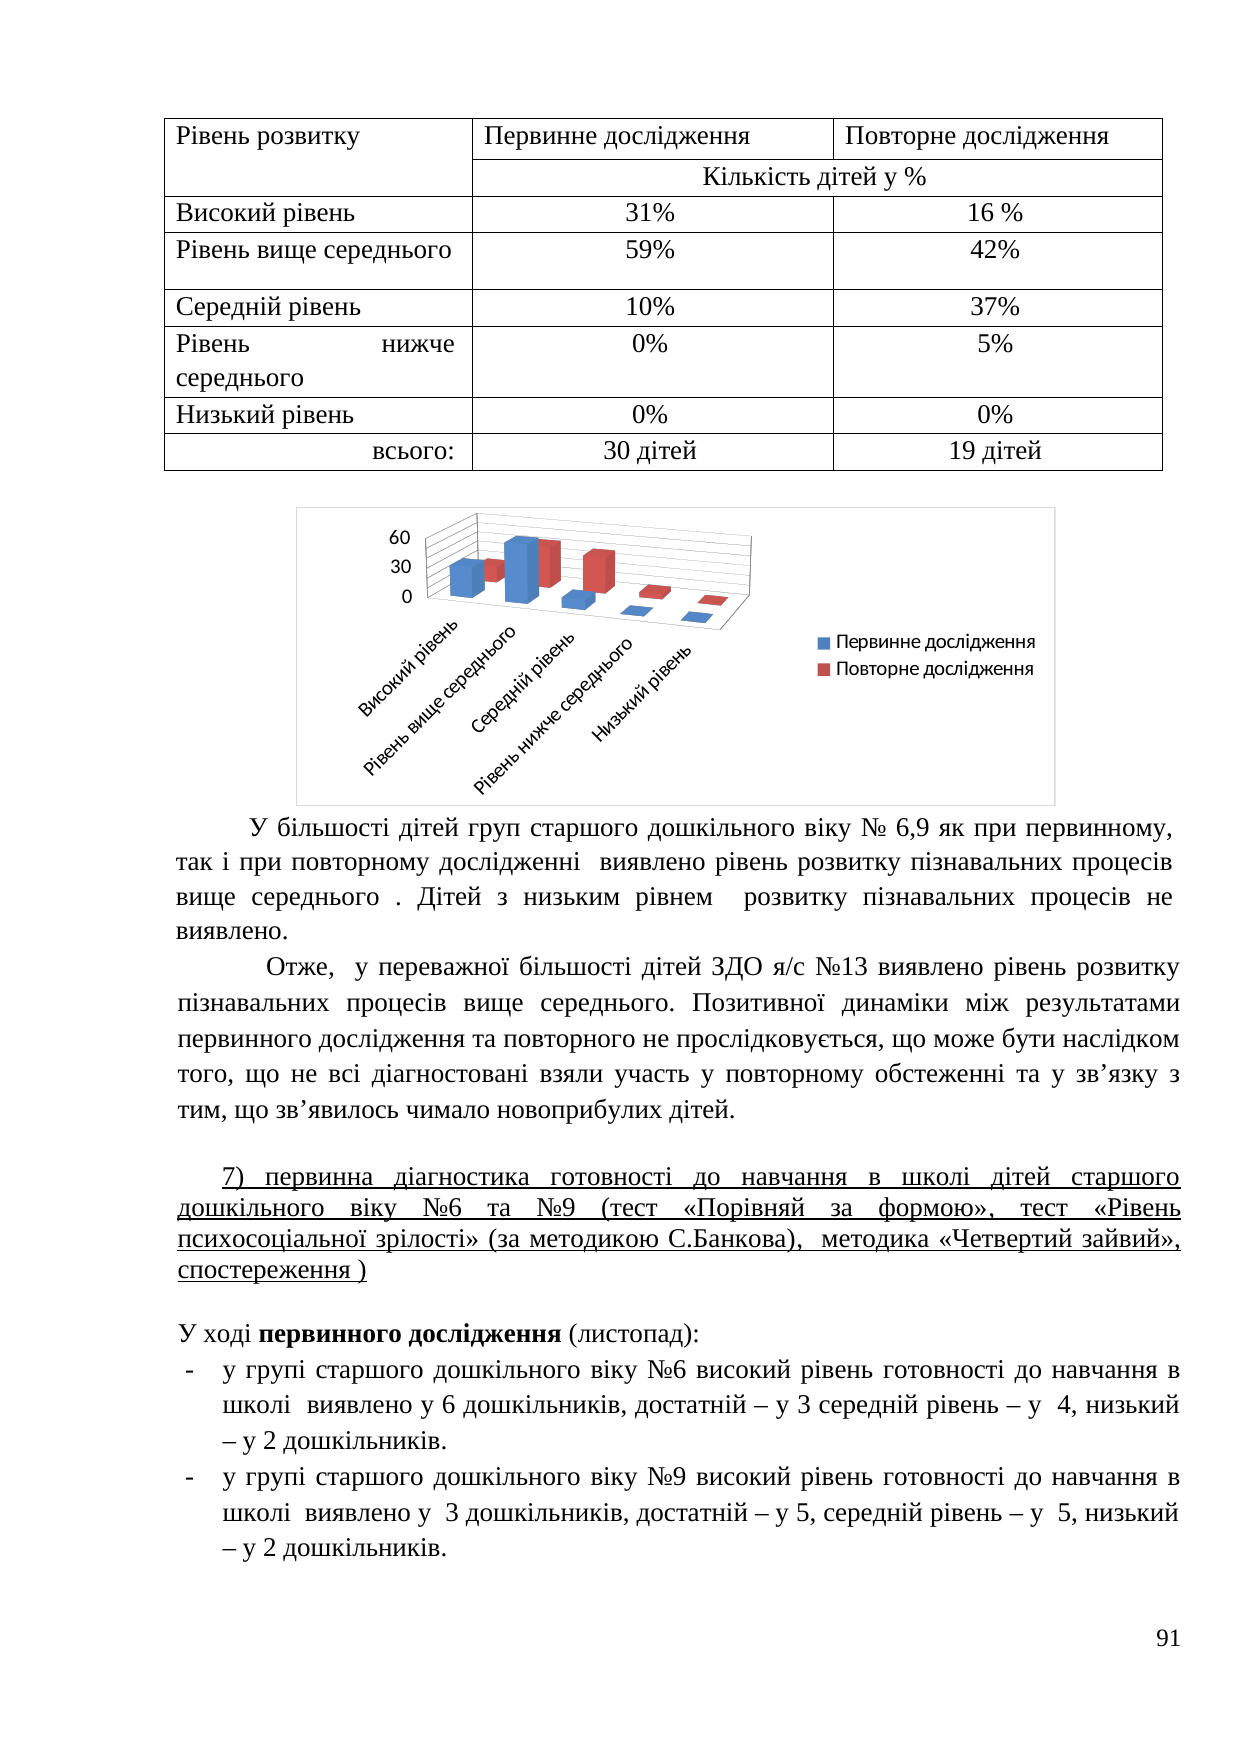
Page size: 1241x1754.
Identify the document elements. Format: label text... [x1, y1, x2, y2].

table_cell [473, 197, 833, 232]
list у групі старшого дошкільного віку №6 високий рівень готовності до навчання в школі виявлено у 6 дошкільників, достатній – у 3 середній рівень – у 4, низький – у 2 дошкільників. [185, 1353, 1181, 1455]
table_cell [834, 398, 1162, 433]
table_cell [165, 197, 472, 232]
text 7) первинна діагностика готовності до навчання в школі дітей старшого дошкільного віку №6 та №9 (тест «Порівняй за формою», тест «Рівень психосоціальної зрілості» (за методикою С.Банкова), методика «Четвертий зайвий», спостереження ) [177, 1220, 1181, 1250]
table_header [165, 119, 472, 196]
text У більшості дітей груп старшого дошкільного віку № 6,9 як при первинному, так і при повторному дослідженні виявлено рівень розвитку пізнавальних процесів вище середнього . Дітей з низьким рівнем розвитку пізнавальних процесів не виявлено. [176, 811, 1174, 946]
text Отже, у переважної більшості дітей ЗДО я/с №13 виявлено рівень розвитку пізнавальних процесів вище середнього. Позитивної динаміки між результатами первинного дослідження та повторного не прослідковується, що може бути наслідком того, що не всі діагностовані взяли участь у повторному обстеженні та у зв’язку з тим, що зв’явилось чимало новоприбулих дітей. [177, 950, 1181, 1124]
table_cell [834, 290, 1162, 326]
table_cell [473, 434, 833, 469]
text 7) первинна діагностика готовності до навчання в школі дітей старшого дошкільного віку №6 та №9 (тест «Порівняй за формою», тест «Рівень психосоціальної зрілості» (за методикою С.Банкова), методика «Четвертий зайвий», спостереження ) [177, 1160, 1181, 1218]
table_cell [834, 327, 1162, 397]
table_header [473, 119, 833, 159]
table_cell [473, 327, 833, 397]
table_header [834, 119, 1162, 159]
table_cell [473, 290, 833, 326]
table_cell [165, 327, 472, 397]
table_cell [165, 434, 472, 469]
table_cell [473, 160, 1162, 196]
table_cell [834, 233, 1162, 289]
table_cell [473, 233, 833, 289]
text У ході первинного дослідження (листопад): [177, 1317, 1181, 1348]
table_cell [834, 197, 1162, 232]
text 7) первинна діагностика готовності до навчання в школі дітей старшого дошкільного віку №6 та №9 (тест «Порівняй за формою», тест «Рівень психосоціальної зрілості» (за методикою С.Банкова), методика «Четвертий зайвий», спостереження ) [177, 1251, 1181, 1285]
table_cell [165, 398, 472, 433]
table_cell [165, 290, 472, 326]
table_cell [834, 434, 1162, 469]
list у групі старшого дошкільного віку №9 високий рівень готовності до навчання в школі виявлено у 3 дошкільників, достатній – у 5, середній рівень – у 5, низький – у 2 дошкільників. [185, 1460, 1181, 1562]
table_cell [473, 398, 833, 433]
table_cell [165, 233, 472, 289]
